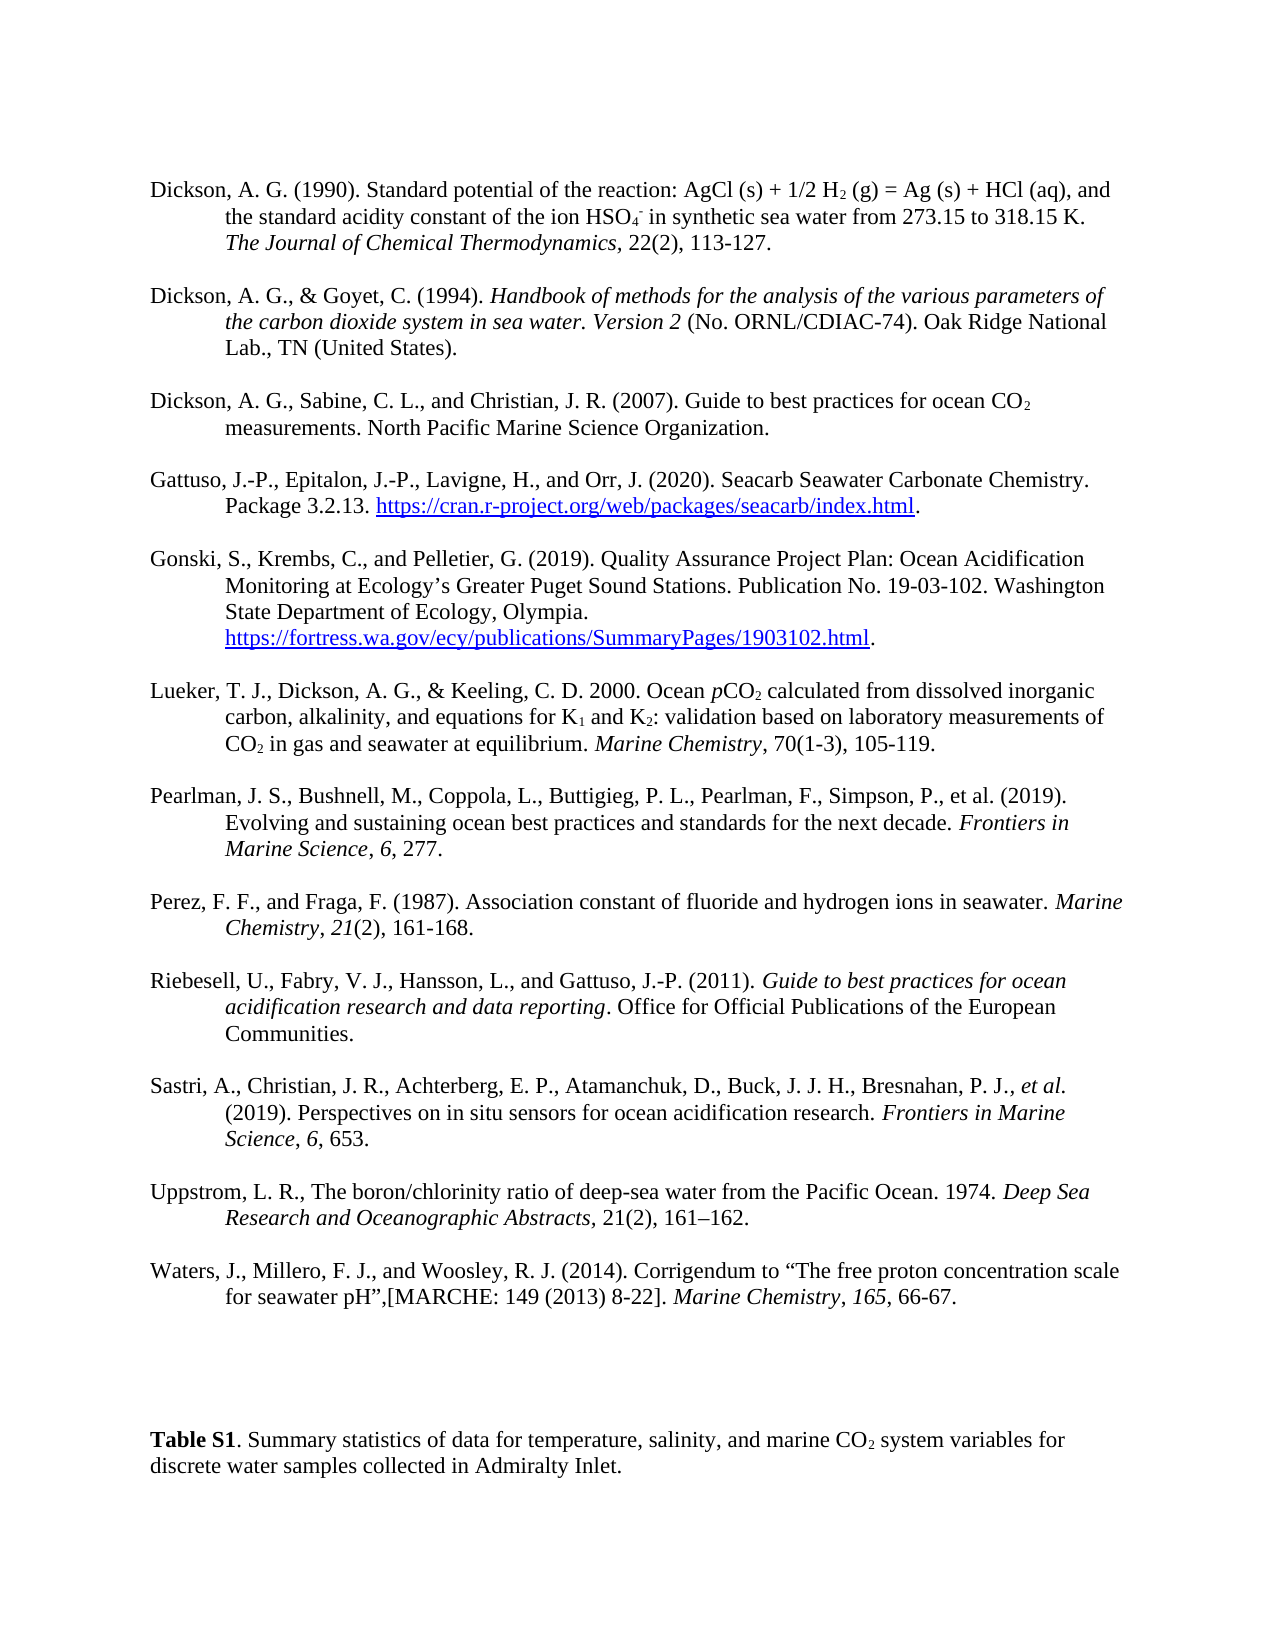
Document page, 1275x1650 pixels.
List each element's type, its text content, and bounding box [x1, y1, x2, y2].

text Dickson, A. G., Sabine, C. L., and Christian, J. R. (2007). Guide to best practices for ocean CO2 measurements. North Pacific Marine Science Organization. [150, 387, 1125, 440]
text Riebesell, U., Fabry, V. J., Hansson, L., and Gattuso, J.-P. (2011). Guide to best practices for ocean acidification research and data reporting. Office for Official Publications of the European Communities. [150, 967, 1125, 1046]
text Gonski, S., Krembs, C., and Pelletier, G. (2019). Quality Assurance Project Plan: Ocean Acidification Monitoring at Ecology’s Greater Puget Sound Stations. Publication No. 19-03-102. Washington State Department of Ecology, Olympia. https://fortress.wa.gov/ecy/publications/SummaryPages/1903102.html. [150, 545, 1125, 651]
text Table S1. Summary statistics of data for temperature, salinity, and marine CO2 system variables for discrete water samples collected in Admiralty Inlet. [150, 1426, 1125, 1479]
text Sastri, A., Christian, J. R., Achterberg, E. P., Atamanchuk, D., Buck, J. J. H., Bresnahan, P. J., et al. (2019). Perspectives on in situ sensors for ocean acidification research. Frontiers in Marine Science, 6, 653. [150, 1072, 1125, 1151]
text Waters, J., Millero, F. J., and Woosley, R. J. (2014). Corrigendum to “The free proton concentration scale for seawater pH”,[MARCHE: 149 (2013) 8-22]. Marine Chemistry, 165, 66-67. [150, 1257, 1125, 1309]
text Lueker, T. J., Dickson, A. G., & Keeling, C. D. 2000. Ocean pCO2 calculated from dissolved inorganic carbon, alkalinity, and equations for K1 and K2: validation based on laboratory measurements of CO2 in gas and seawater at equilibrium. Marine Chemistry, 70(1-3), 105-119. [150, 677, 1125, 756]
text Dickson, A. G., & Goyet, C. (1994). Handbook of methods for the analysis of the various parameters of the carbon dioxide system in sea water. Version 2 (No. ORNL/CDIAC-74). Oak Ridge National Lab., TN (United States). [150, 282, 1125, 361]
text Perez, F. F., and Fraga, F. (1987). Association constant of fluoride and hydrogen ions in seawater. Marine Chemistry, 21(2), 161-168. [150, 888, 1125, 941]
text Gattuso, J.-P., Epitalon, J.-P., Lavigne, H., and Orr, J. (2020). Seacarb Seawater Carbonate Chemistry. Package 3.2.13. https://cran.r-project.org/web/packages/seacarb/index.html. [150, 466, 1125, 519]
text Dickson, A. G. (1990). Standard potential of the reaction: AgCl (s) + 1/2 H2 (g) = Ag (s) + HCl (aq), and the standard acidity constant of the ion HSO4- in synthetic sea water from 273.15 to 318.15 K. The Journal of Chemical Thermodynamics, 22(2), 113-127. [150, 176, 1125, 255]
text Pearlman, J. S., Bushnell, M., Coppola, L., Buttigieg, P. L., Pearlman, F., Simpson, P., et al. (2019). Evolving and sustaining ocean best practices and standards for the next decade. Frontiers in Marine Science, 6, 277. [150, 782, 1125, 862]
text Uppstrom, L. R., The boron/chlorinity ratio of deep-sea water from the Pacific Ocean. 1974. Deep Sea Research and Oceanographic Abstracts, 21(2), 161–162. [150, 1178, 1125, 1231]
